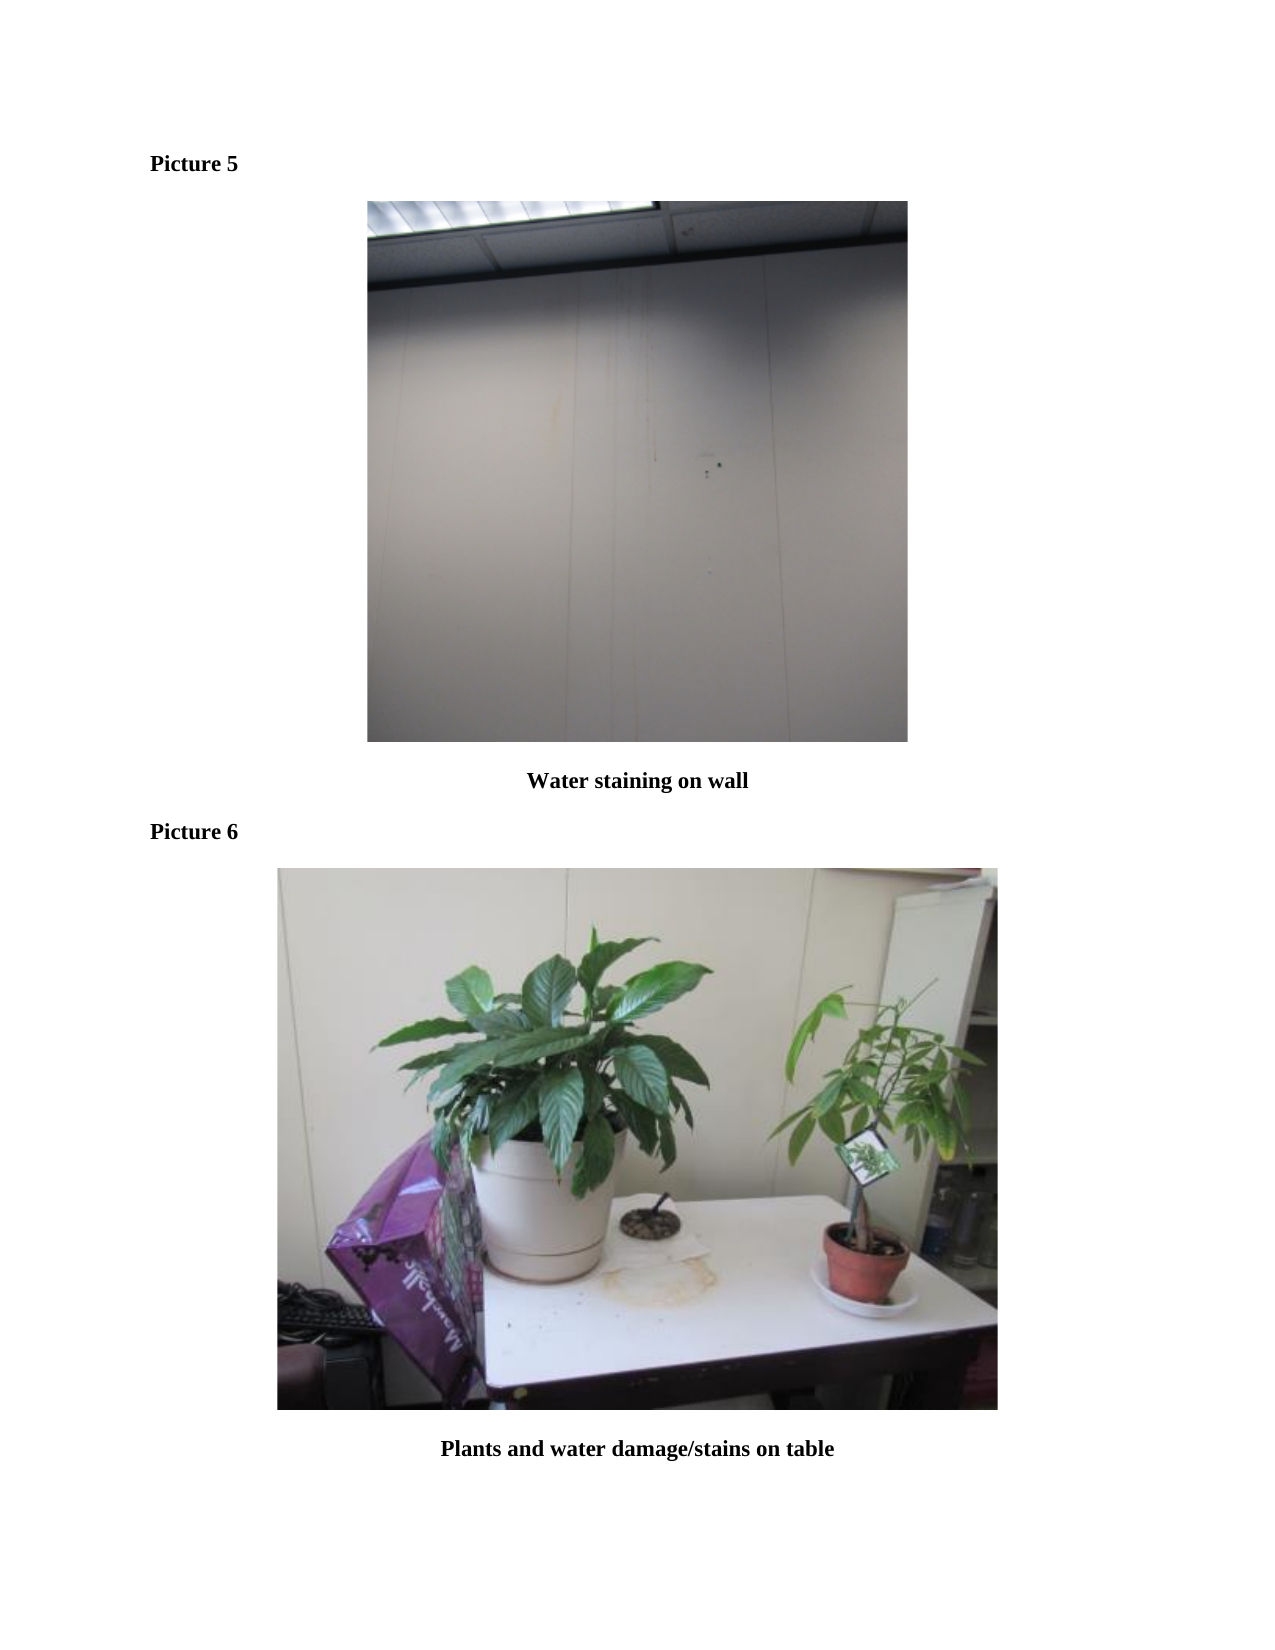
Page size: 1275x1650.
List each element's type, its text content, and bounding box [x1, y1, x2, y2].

text Plants and water damage/stains on table [150, 1434, 1125, 1461]
picture [367, 201, 908, 742]
text Picture 6 [150, 818, 1125, 844]
text Picture 5 [150, 150, 1125, 176]
text Water staining on wall [150, 767, 1125, 793]
picture [277, 868, 998, 1410]
